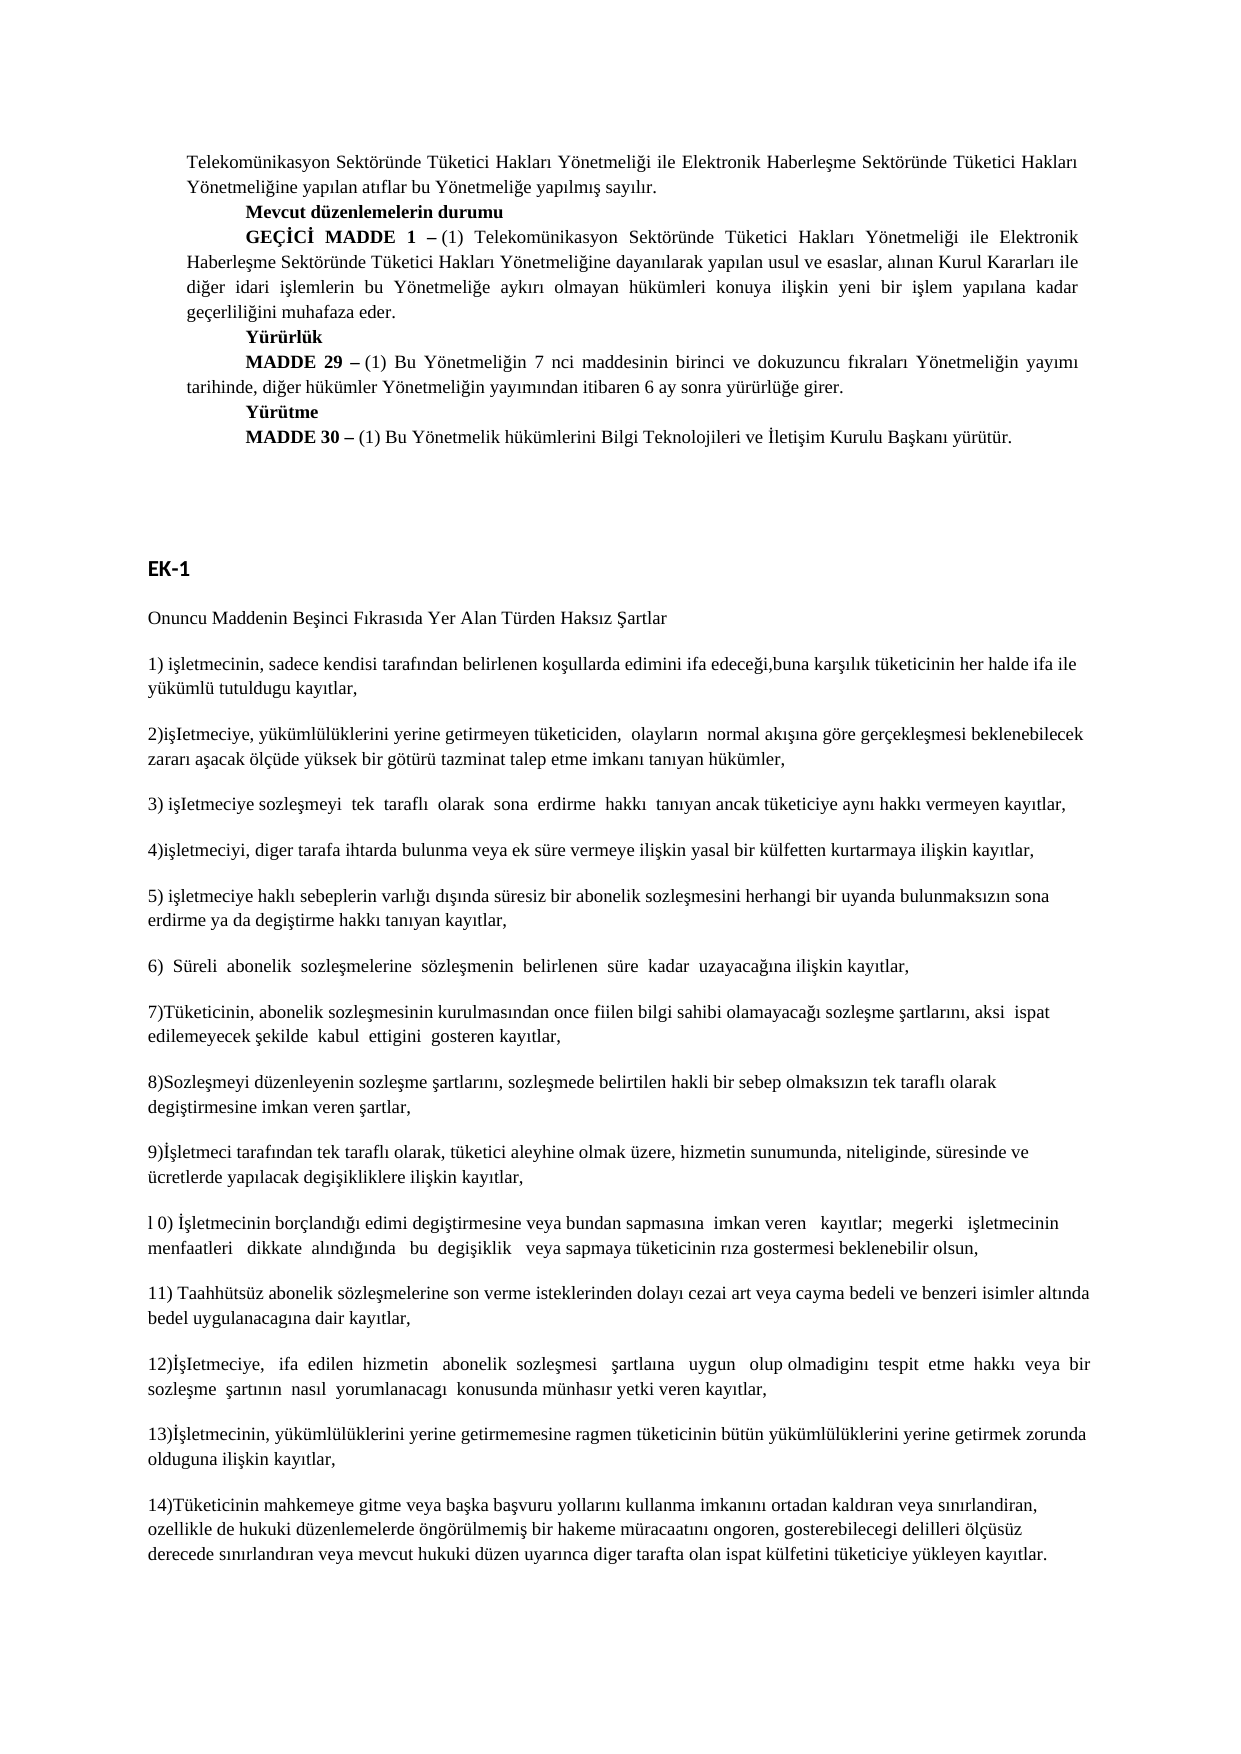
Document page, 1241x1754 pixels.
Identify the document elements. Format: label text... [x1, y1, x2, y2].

text Onuncu Maddenin Beşinci Fıkrasıda Yer Alan Türden Haksız Şartlar [148, 607, 1093, 628]
text 7)Tüketicinin, abonelik sozleşmesinin kurulmasından once fiilen bilgi sahibi olamayacağı sozleşme şartlarını, aksi ispat edilemeyecek şekilde kabul ettigini gosteren kayıtlar, [148, 1001, 1093, 1047]
text 1) işletmecinin, sadece kendisi tarafından belirlenen koşullarda edimini ifa edeceği,buna karşılık tüketicinin her halde ifa ile yükümlü tutuldugu kayıtlar, [148, 652, 1093, 699]
text 11) Taahhütsüz abonelik sözleşmelerine son verme isteklerinden dolayı cezai art veya cayma bedeli ve benzeri isimler altında bedel uygulanacagına dair kayıtlar, [148, 1282, 1093, 1328]
text 12)İşIetmeciye, ifa edilen hizmetin abonelik sozleşmesi şartlaına uygun olup olmadiginı tespit etme hakkı veya bir sozleşme şartının nasıl yorumlanacagı konusunda münhasır yetki veren kayıtlar, [148, 1353, 1093, 1399]
text EK-1 [148, 554, 1093, 582]
text 6) Süreli abonelik sozleşmelerine sözleşmenin belirlenen süre kadar uzayacağına ilişkin kayıtlar, [148, 955, 1093, 976]
text l 0) İşletmecinin borçlandığı edimi degiştirmesine veya bundan sapmasına imkan veren kayıtlar; megerki işletmecinin menfaatleri dikkate alındığında bu degişiklik veya sapmaya tüketicinin rıza gostermesi beklenebilir olsun, [148, 1212, 1093, 1258]
text 5) işletmeciye haklı sebeplerin varlığı dışında süresiz bir abonelik sozleşmesini herhangi bir uyanda bulunmaksızın sona erdirme ya da degiştirme hakkı tanıyan kayıtlar, [148, 884, 1093, 931]
text 14)Tüketicinin mahkemeye gitme veya başka başvuru yollarını kullanma imkanını ortadan kaldıran veya sınırlandiran, ozellikle de hukuki düzenlemelerde öngörülmemiş bir hakeme müracaatını ongoren, gosterebilecegi delilleri ölçüsüz derecede sınırlandıran veya mevcut hukuki düzen uyarınca diger tarafta olan ispat külfetini tüketiciye yükleyen kayıtlar. [148, 1493, 1093, 1564]
text 13)İşletmecinin, yükümlülüklerini yerine getirmemesine ragmen tüketicinin bütün yükümlülüklerini yerine getirmek zorunda olduguna ilişkin kayıtlar, [148, 1423, 1093, 1469]
text 3) işIetmeciye sozleşmeyi tek taraflı olarak sona erdirme hakkı tanıyan ancak tüketiciye aynı hakkı vermeyen kayıtlar, [148, 793, 1093, 815]
table_header [159, 148, 1107, 448]
text 4)işletmeciyi, diger tarafa ihtarda bulunma veya ek süre vermeye ilişkin yasal bir külfetten kurtarmaya ilişkin kayıtlar, [148, 839, 1093, 860]
text 2)işIetmeciye, yükümlülüklerini yerine getirmeyen tüketiciden, olayların normal akışına göre gerçekleşmesi beklenebilecek zararı aşacak ölçüde yüksek bir götürü tazminat talep etme imkanı tanıyan hükümler, [148, 723, 1093, 769]
text 8)Sozleşmeyi düzenleyenin sozleşme şartlarını, sozleşmede belirtilen hakli bir sebep olmaksızın tek taraflı olarak degiştirmesine imkan veren şartlar, [148, 1071, 1093, 1117]
text 9)İşletmeci tarafından tek taraflı olarak, tüketici aleyhine olmak üzere, hizmetin sunumunda, niteliginde, süresinde ve ücretlerde yapılacak degişikliklere ilişkin kayıtlar, [148, 1141, 1093, 1188]
